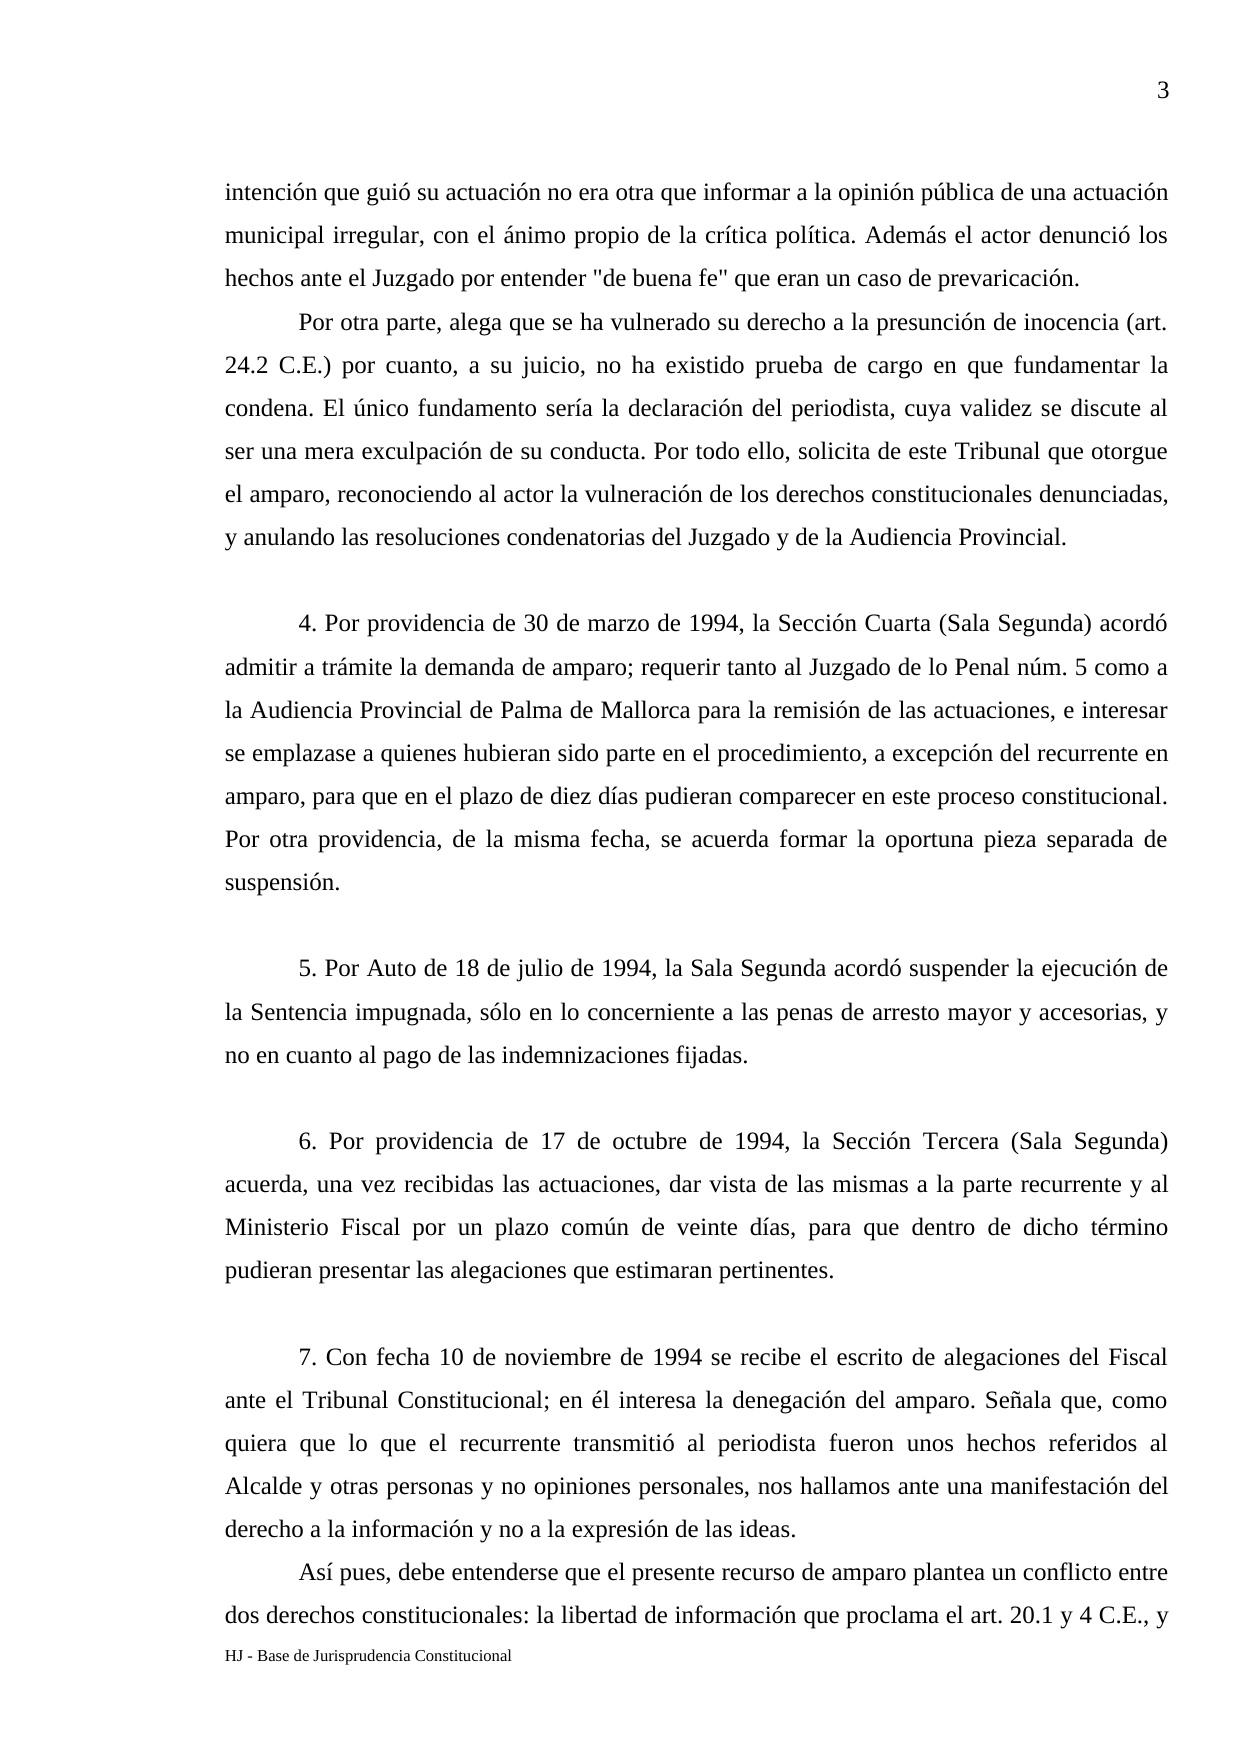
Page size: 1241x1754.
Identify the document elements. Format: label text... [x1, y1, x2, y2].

text 4. Por providencia de 30 de marzo de 1994, la Sección Cuarta (Sala Segunda) acordó admitir a trámite la demanda de amparo; requerir tanto al Juzgado de lo Penal núm. 5 como a la Audiencia Provincial de Palma de Mallorca para la remisión de las actuaciones, e interesar se emplazase a quienes hubieran sido parte en el procedimiento, a excepción del recurrente en amparo, para que en el plazo de diez días pudieran comparecer en este proceso constitucional. Por otra providencia, de la misma fecha, se acuerda formar la oportuna pieza separada de suspensión. [224, 608, 1169, 896]
text 5. Por Auto de 18 de julio de 1994, la Sala Segunda acordó suspender la ejecución de la Sentencia impugnada, sólo en lo concerniente a las penas de arresto mayor y accesorias, y no en cuanto al pago de las indemnizaciones fijadas. [224, 953, 1169, 1068]
text 6. Por providencia de 17 de octubre de 1994, la Sección Tercera (Sala Segunda) acuerda, una vez recibidas las actuaciones, dar vista de las mismas a la parte recurrente y al Ministerio Fiscal por un plazo común de veinte días, para que dentro de dicho término pudieran presentar las alegaciones que estimaran pertinentes. [224, 1126, 1169, 1284]
text Por otra parte, alega que se ha vulnerado su derecho a la presunción de inocencia (art. 24.2 C.E.) por cuanto, a su juicio, no ha existido prueba de cargo en que fundamentar la condena. El único fundamento sería la declaración del periodista, cuya validez se discute al ser una mera exculpación de su conducta. Por todo ello, solicita de este Tribunal que otorgue el amparo, reconociendo al actor la vulneración de los derechos constitucionales denunciadas, y anulando las resoluciones condenatorias del Juzgado y de la Audiencia Provincial. [224, 307, 1169, 551]
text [224, 1557, 1169, 1629]
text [224, 177, 1169, 292]
text 7. Con fecha 10 de noviembre de 1994 se recibe el escrito de alegaciones del Fiscal ante el Tribunal Constitucional; en él interesa la denegación del amparo. Señala que, como quiera que lo que el recurrente transmitió al periodista fueron unos hechos referidos al Alcalde y otras personas y no opiniones personales, nos hallamos ante una manifestación del derecho a la información y no a la expresión de las ideas. [224, 1342, 1169, 1543]
